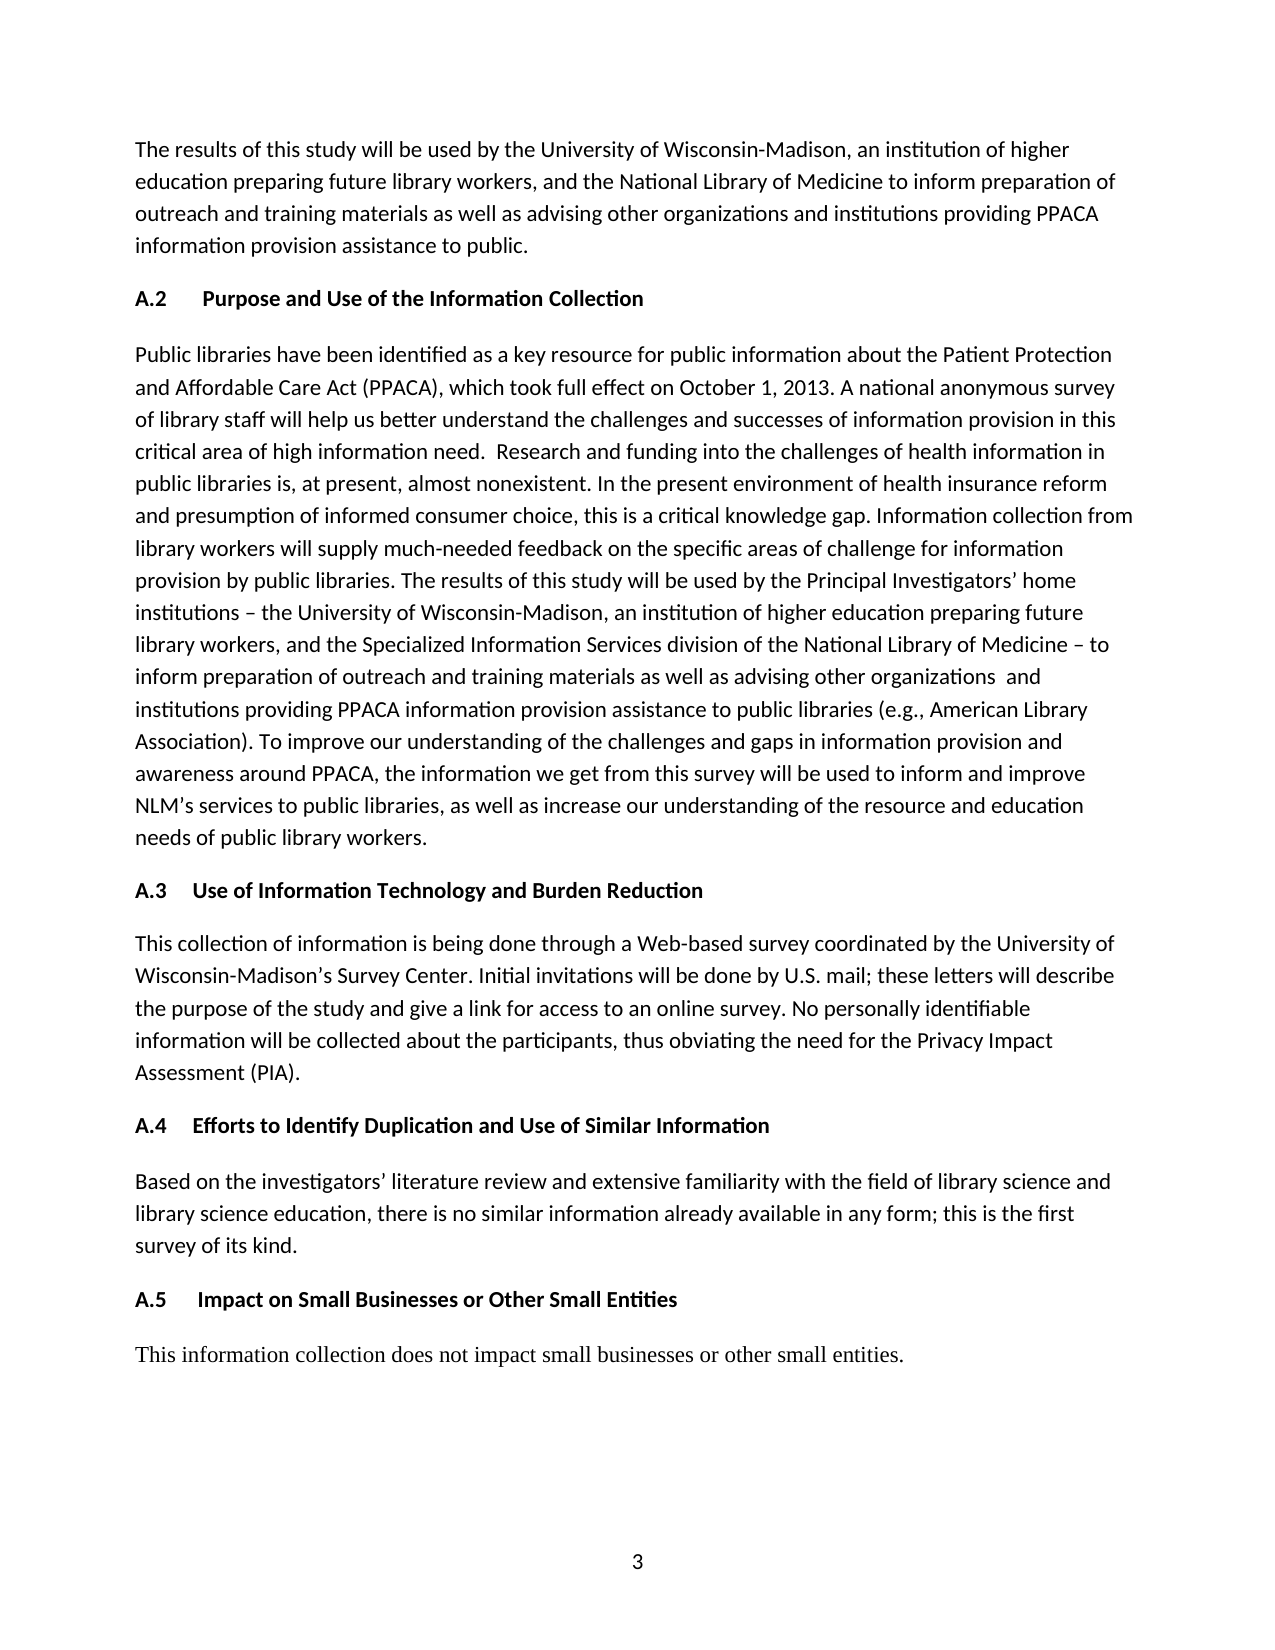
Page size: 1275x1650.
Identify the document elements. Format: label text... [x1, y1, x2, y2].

text This information collection does not impact small businesses or other small entities. [135, 1341, 1140, 1367]
subtitle A.2 Purpose and Use of the Information Collection [135, 284, 1140, 313]
text Public libraries have been identified as a key resource for public information about the Patient Protection and Affordable Care Act (PPACA), which took full effect on October 1, 2013. A national anonymous survey of library staff will help us better understand the challenges and successes of information provision in this critical area of high information need. Research and funding into the challenges of health information in public libraries is, at present, almost nonexistent. In the present environment of health insurance reform and presumption of informed consumer choice, this is a critical knowledge gap. Information collection from library workers will supply much-needed feedback on the specific areas of challenge for information provision by public libraries. The results of this study will be used by the Principal Investigators’ home institutions – the University of Wisconsin-Madison, an institution of higher education preparing future library workers, and the Specialized Information Services division of the National Library of Medicine – to inform preparation of outreach and training materials as well as advising other organizations and institutions providing PPACA information provision assistance to public libraries (e.g., American Library Association). To improve our understanding of the challenges and gaps in information provision and awareness around PPACA, the information we get from this survey will be used to inform and improve NLM’s services to public libraries, as well as increase our understanding of the resource and education needs of public library workers. [135, 341, 1140, 851]
subtitle A.5 Impact on Small Businesses or Other Small Entities [135, 1285, 1140, 1313]
text The results of this study will be used by the University of Wisconsin-Madison, an institution of higher education preparing future library workers, and the National Library of Medicine to inform preparation of outreach and training materials as well as advising other organizations and institutions providing PPACA information provision assistance to public. [135, 135, 1140, 259]
text Based on the investigators’ literature review and extensive familiarity with the field of library science and library science education, there is no similar information already available in any form; this is the first survey of its kind. [135, 1167, 1140, 1260]
subtitle A.4 Efforts to Identify Duplication and Use of Similar Information [135, 1111, 1140, 1139]
text This collection of information is being done through a Web-based survey coordinated by the University of Wisconsin-Madison’s Survey Center. Initial invitations will be done by U.S. mail; these letters will describe the purpose of the study and give a link for access to an online survey. No personally identifiable information will be collected about the participants, thus obviating the need for the Privacy Impact Assessment (PIA). [135, 929, 1140, 1086]
text A.3 Use of Information Technology and Burden Reduction [135, 876, 1140, 904]
